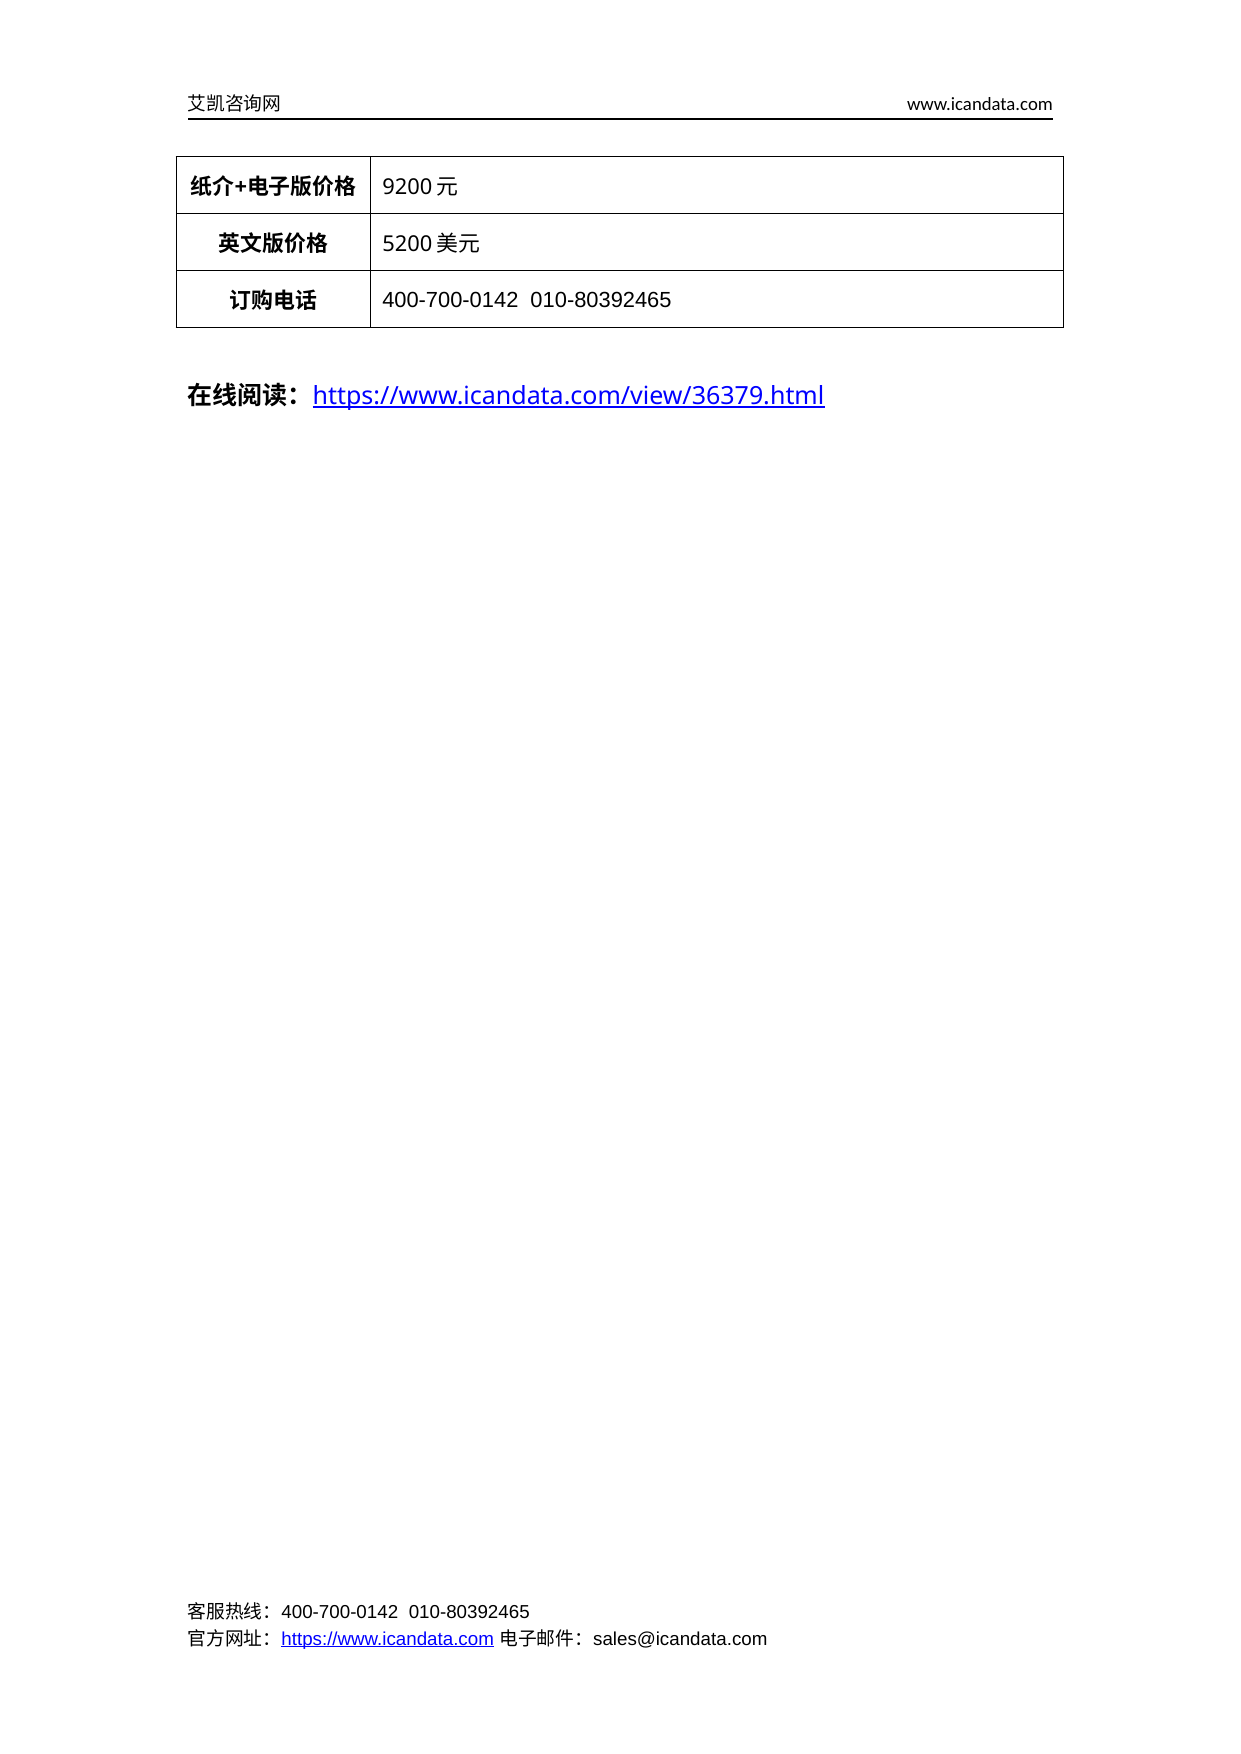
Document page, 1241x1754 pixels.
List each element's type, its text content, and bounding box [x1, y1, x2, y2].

table_cell 纸介+电子版价格 [177, 157, 370, 213]
table_cell 英文版价格 [177, 214, 370, 270]
table_cell 400-700-0142 010-80392465 [371, 271, 1063, 327]
text 在线阅读：https://www.icandata.com/view/36379.html [187, 361, 1053, 426]
table_cell 5200美元 [371, 214, 1063, 270]
table_cell 订购电话 [177, 271, 370, 327]
table_cell 9200元 [371, 157, 1063, 213]
